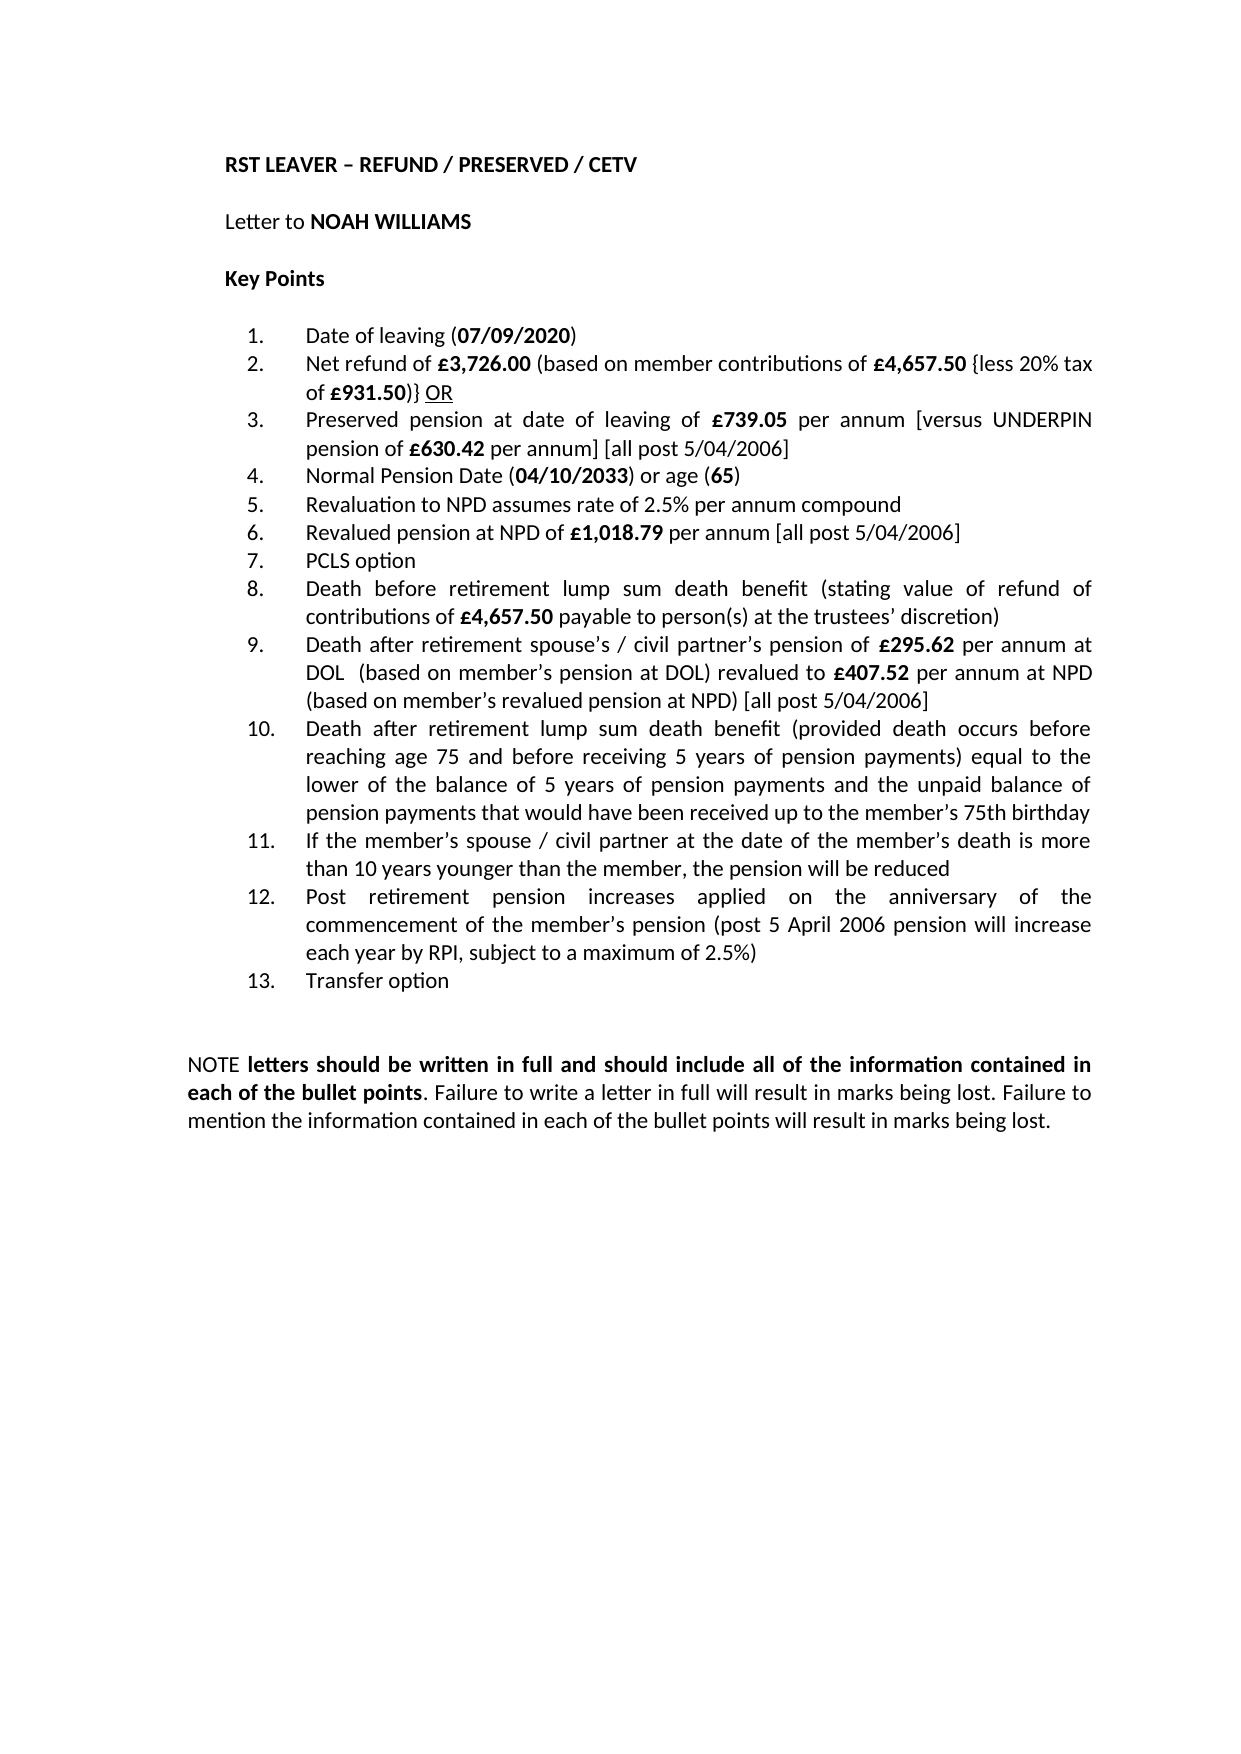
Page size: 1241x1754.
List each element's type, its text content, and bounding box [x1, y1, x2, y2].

list Transfer option [247, 966, 1093, 994]
list Preserved pension at date of leaving of £739.05 per annum [versus UNDERPIN pension of £630.42 per annum] [all post 5/04/2006] [247, 406, 1093, 462]
list Death after retirement spouse’s / civil partner’s pension of £295.62 per annum at DOL (based on member’s pension at DOL) revalued to £407.52 per annum at NPD (based on member’s revalued pension at NPD) [all post 5/04/2006] [247, 630, 1093, 714]
text NOTE letters should be written in full and should include all of the information contained in each of the bullet points. Failure to write a letter in full will result in marks being lost. Failure to mention the information contained in each of the bullet points will result in marks being lost. [187, 1050, 1093, 1134]
list PCLS option [247, 546, 1093, 574]
list Normal Pension Date (04/10/2033) or age (65) [247, 462, 1093, 490]
list Date of leaving (07/09/2020) [247, 322, 1093, 349]
list Death before retirement lump sum death benefit (stating value of refund of contributions of £4,657.50 payable to person(s) at the trustees’ discretion) [247, 574, 1093, 630]
list Revalued pension at NPD of £1,018.79 per annum [all post 5/04/2006] [247, 518, 1093, 546]
list Post retirement pension increases applied on the anniversary of the commencement of the member’s pension (post 5 April 2006 pension will increase each year by RPI, subject to a maximum of 2.5%) [247, 882, 1093, 966]
list If the member’s spouse / civil partner at the date of the member’s death is more than 10 years younger than the member, the pension will be reduced [247, 826, 1093, 882]
list Death after retirement lump sum death benefit (provided death occurs before reaching age 75 and before receiving 5 years of pension payments) equal to the lower of the balance of 5 years of pension payments and the unpaid balance of pension payments that would have been received up to the member’s 75th birthday [247, 714, 1093, 826]
text Key Points [225, 264, 1093, 292]
text RST LEAVER – REFUND / PRESERVED / CETV [225, 150, 1093, 178]
list Net refund of £3,726.00 (based on member contributions of £4,657.50 {less 20% tax of £931.50)} OR [247, 349, 1093, 406]
text Letter to NOAH WILLIAMS [225, 207, 1093, 235]
list Revaluation to NPD assumes rate of 2.5% per annum compound [247, 490, 1093, 518]
